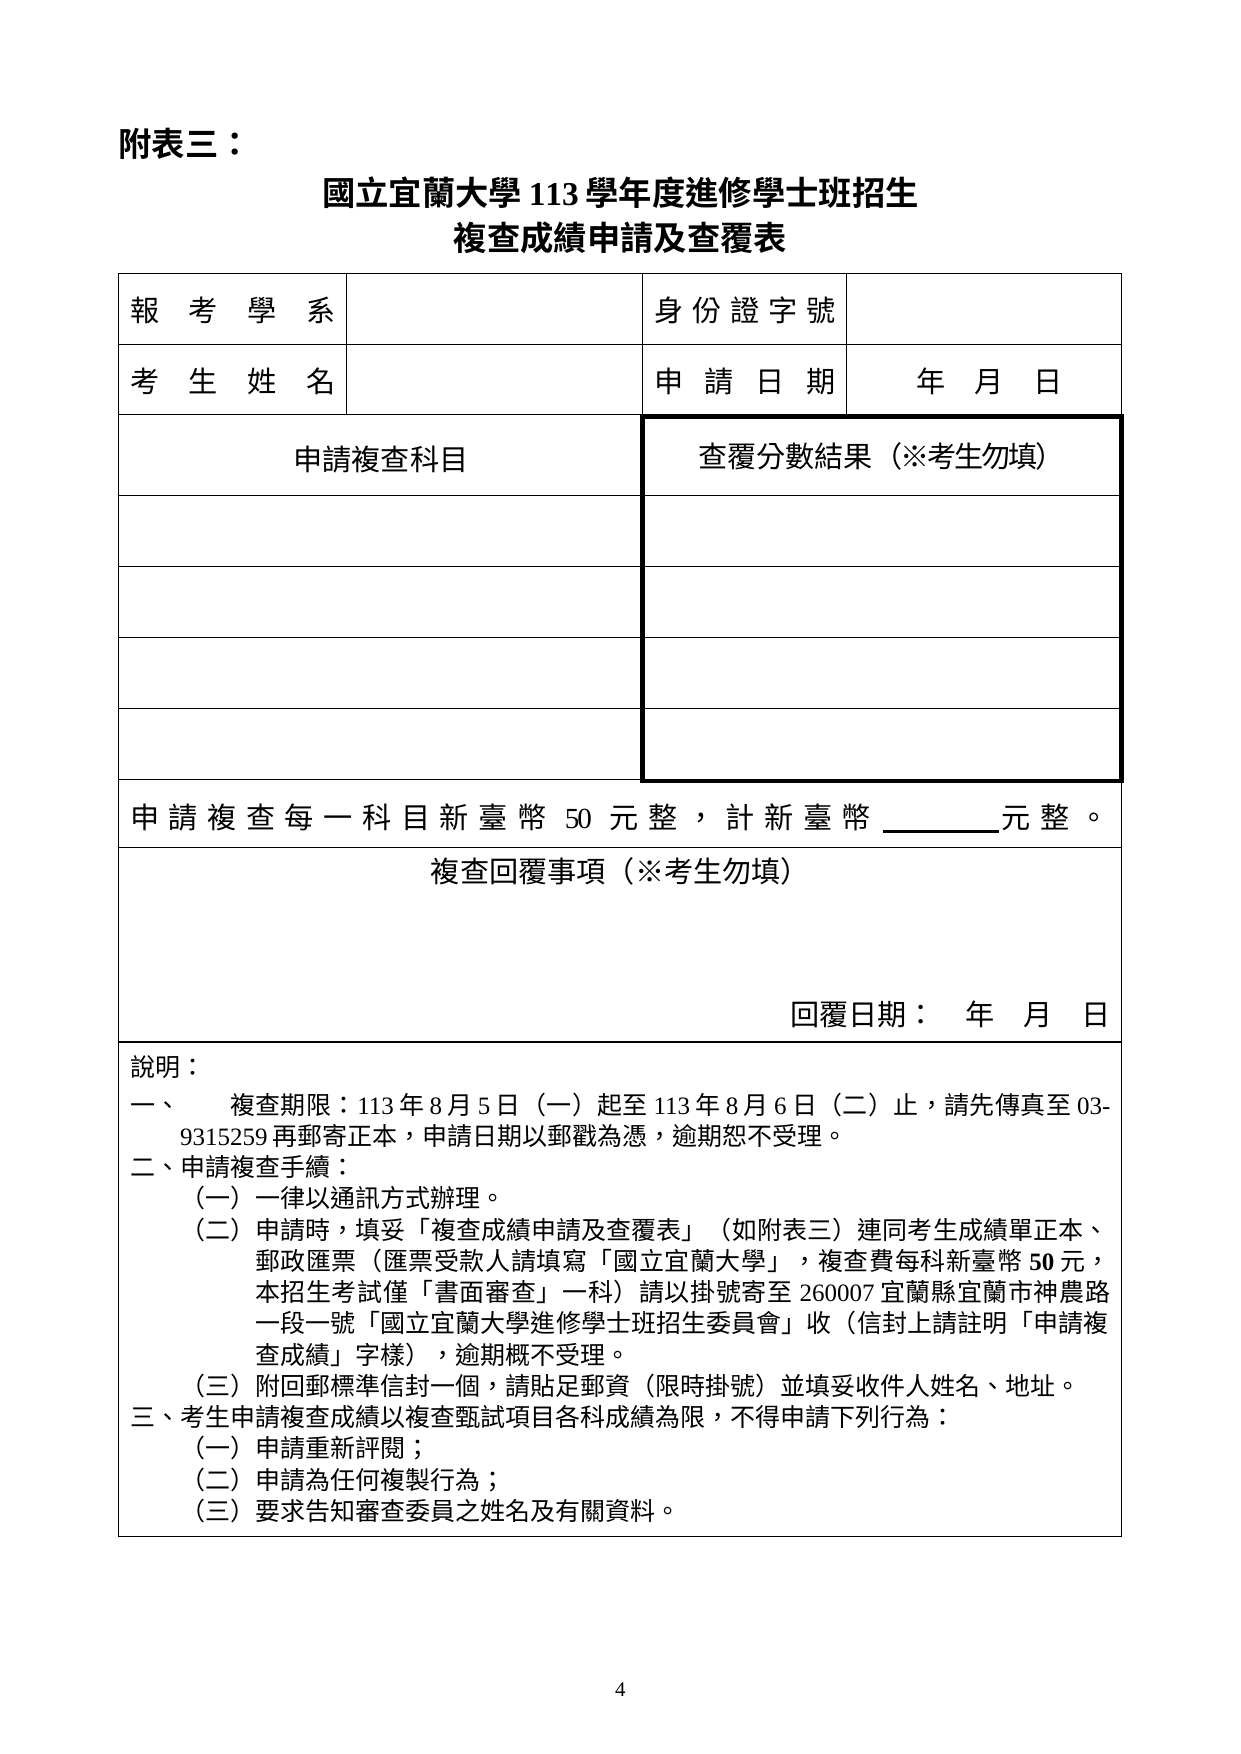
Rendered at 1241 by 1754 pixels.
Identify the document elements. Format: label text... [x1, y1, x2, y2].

table_cell [645, 496, 1119, 566]
table_cell [645, 709, 1119, 779]
table_cell 考生姓名 [119, 345, 346, 414]
table_cell 複查回覆事項（※考生勿填） 回覆日期： 年 月 日 [119, 848, 1121, 1041]
table_cell 申請日期 [643, 345, 846, 414]
table_cell [119, 567, 640, 637]
table_cell 說明： 複查期限：113年8月5日（一）起至113年8月6日（二）止，請先傳真至03-9315259再郵寄正本，申請日期以郵戳為憑，逾期恕不受理。 二、申請複查手續： （一）一律以通訊方式辦理。 （二）申請時，填妥「複查成績申請及查覆表」（如附表三）連同考生成績單正本、郵政匯票（匯票受款人請填寫「國立宜蘭大學」，複查費每科新臺幣50元，本招生考試僅「書面審查」一科）請以掛號寄至260007宜蘭縣宜蘭市神農路一段一號「國立宜蘭大學進修學士班招生委員會」收（信封上請註明「申請複查成績」字樣），逾期概不受理。 （三）附回郵標準信封一個，請貼足郵資（限時掛號）並填妥收件人姓名、地址。 三、考生申請複查成績以複查甄試項目各科成績為限，不得申請下列行為： （一）申請重新評閱； （二）申請為任何複製行為； （三）要求告知審查委員之姓名及有關資料。 [119, 1043, 1121, 1536]
table_cell [119, 638, 640, 708]
table_cell [645, 638, 1119, 708]
table_cell [347, 345, 642, 414]
text 附表三： [118, 118, 1122, 166]
text 國立宜蘭大學113學年度進修學士班招生 [118, 166, 1122, 215]
table_header [347, 274, 642, 343]
table_cell [119, 709, 640, 779]
table_header 報考學系 [119, 274, 346, 343]
table_cell [119, 496, 640, 566]
table_cell 查覆分數結果（※考生勿填） [645, 419, 1119, 495]
table_cell 年 月 日 [847, 345, 1121, 414]
table_cell [645, 567, 1119, 637]
table_header 身份證字號 [643, 274, 846, 343]
table_cell 申請複查科目 [119, 415, 640, 495]
table_cell 申請複查每一科目新臺幣50元整，計新臺幣 元整。 [119, 780, 1121, 847]
text 複查成績申請及查覆表 [118, 215, 1122, 260]
table_header [847, 274, 1121, 343]
